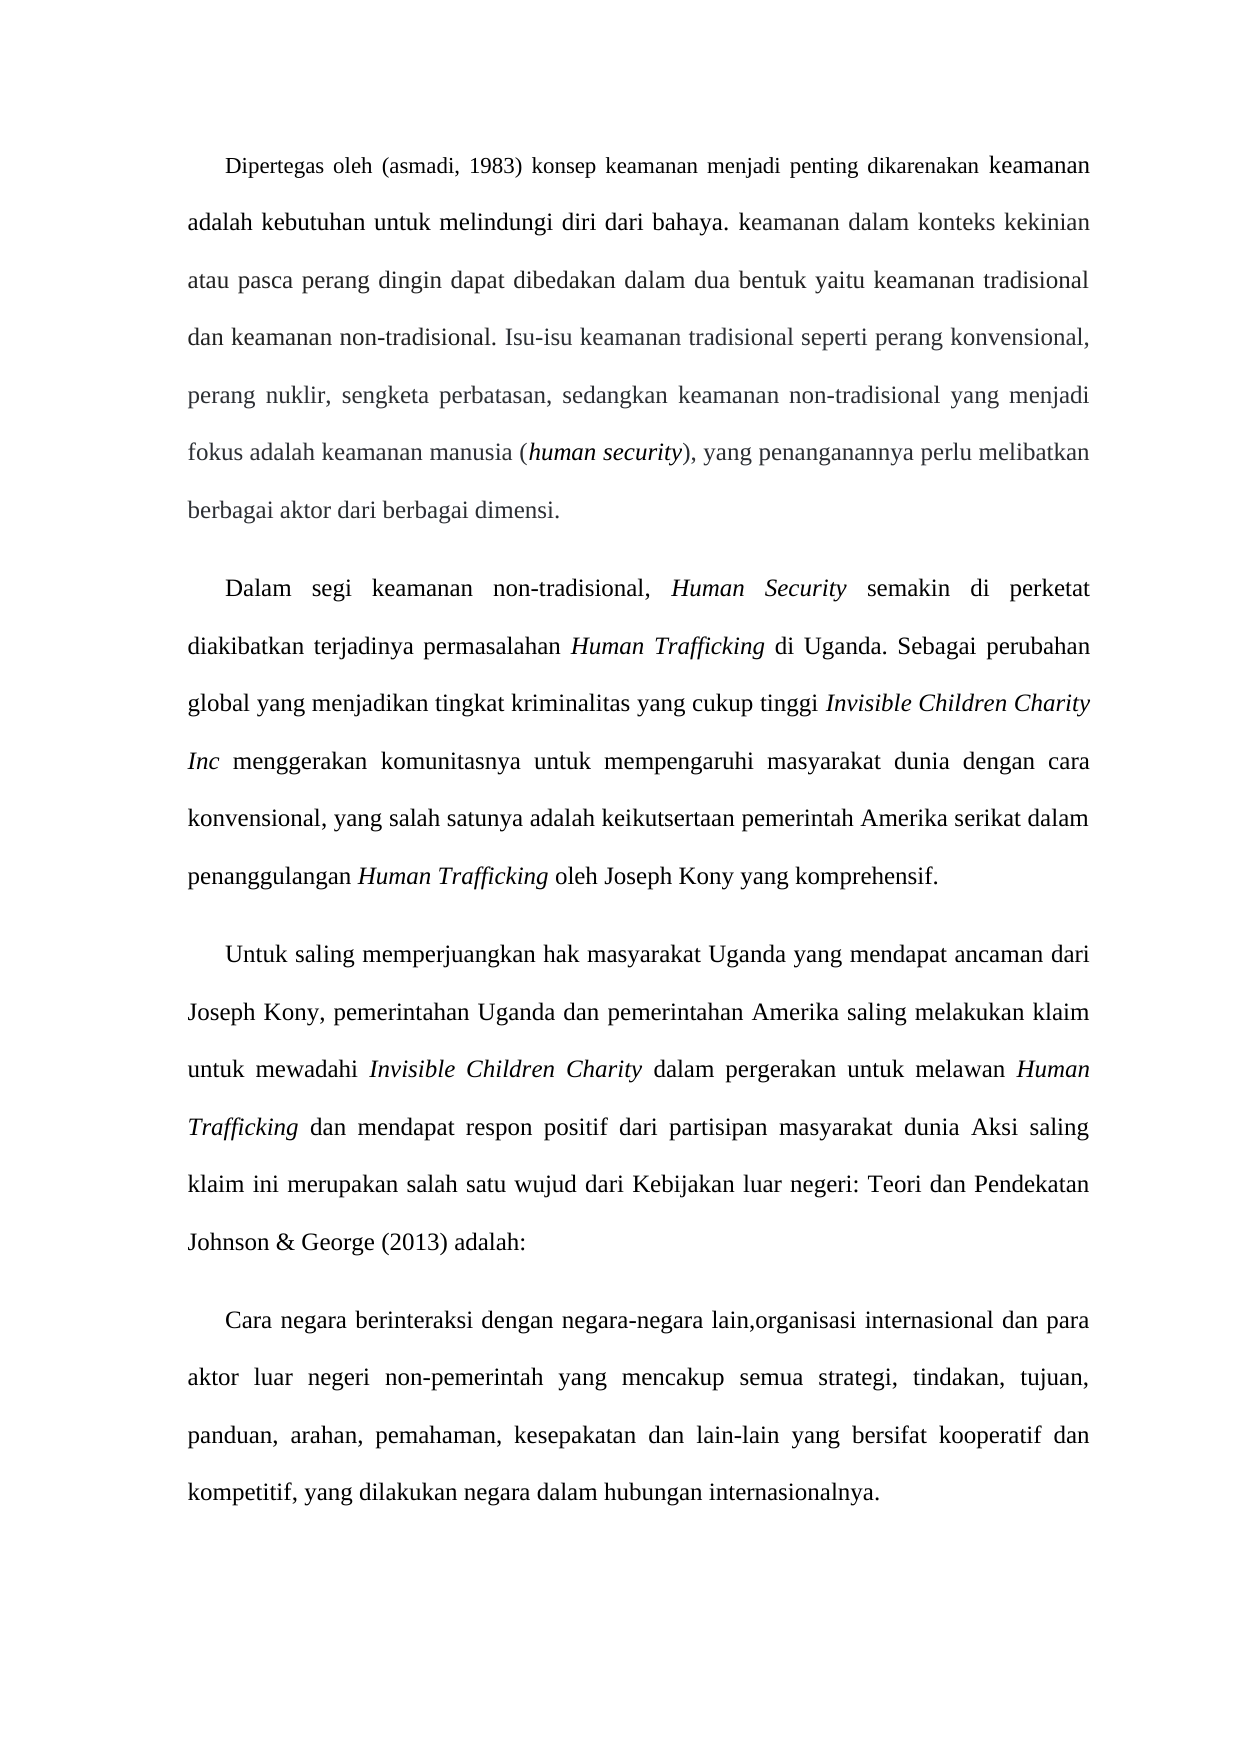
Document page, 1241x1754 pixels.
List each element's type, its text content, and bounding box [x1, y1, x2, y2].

text Dalam segi keamanan non-tradisional, Human Security semakin di perketat diakibatkan terjadinya permasalahan Human Trafficking di Uganda. Sebagai perubahan global yang menjadikan tingkat kriminalitas yang cukup tinggi Invisible Children Charity Inc menggerakan komunitasnya untuk mempengaruhi masyarakat dunia dengan cara konvensional, yang salah satunya adalah keikutsertaan pemerintah Amerika serikat dalam penanggulangan Human Trafficking oleh Joseph Kony yang komprehensif. [187, 573, 1090, 889]
text Cara negara berinteraksi dengan negara-negara lain,organisasi internasional dan para aktor luar negeri non-pemerintah yang mencakup semua strategi, tindakan, tujuan, panduan, arahan, pemahaman, kesepakatan dan lain-lain yang bersifat kooperatif dan kompetitif, yang dilakukan negara dalam hubungan internasionalnya. [187, 1305, 1090, 1506]
text Dipertegas oleh (asmadi, 1983) konsep keamanan menjadi penting dikarenakan keamanan adalah kebutuhan untuk melindungi diri dari bahaya. keamanan dalam konteks kekinian atau pasca perang dingin dapat dibedakan dalam dua bentuk yaitu keamanan tradisional dan keamanan non-tradisional. Isu-isu keamanan tradisional seperti perang konvensional, perang nuklir, sengketa perbatasan, sedangkan keamanan non-tradisional yang menjadi fokus adalah keamanan manusia (human security), yang penanganannya perlu melibatkan berbagai aktor dari berbagai dimensi. [187, 150, 1090, 524]
text Untuk saling memperjuangkan hak masyarakat Uganda yang mendapat ancaman dari Joseph Kony, pemerintahan Uganda dan pemerintahan Amerika saling melakukan klaim untuk mewadahi Invisible Children Charity dalam pergerakan untuk melawan Human Trafficking dan mendapat respon positif dari partisipan masyarakat dunia Aksi saling klaim ini merupakan salah satu wujud dari Kebijakan luar negeri: Teori dan Pendekatan Johnson & George (2013) adalah: [187, 939, 1090, 1255]
